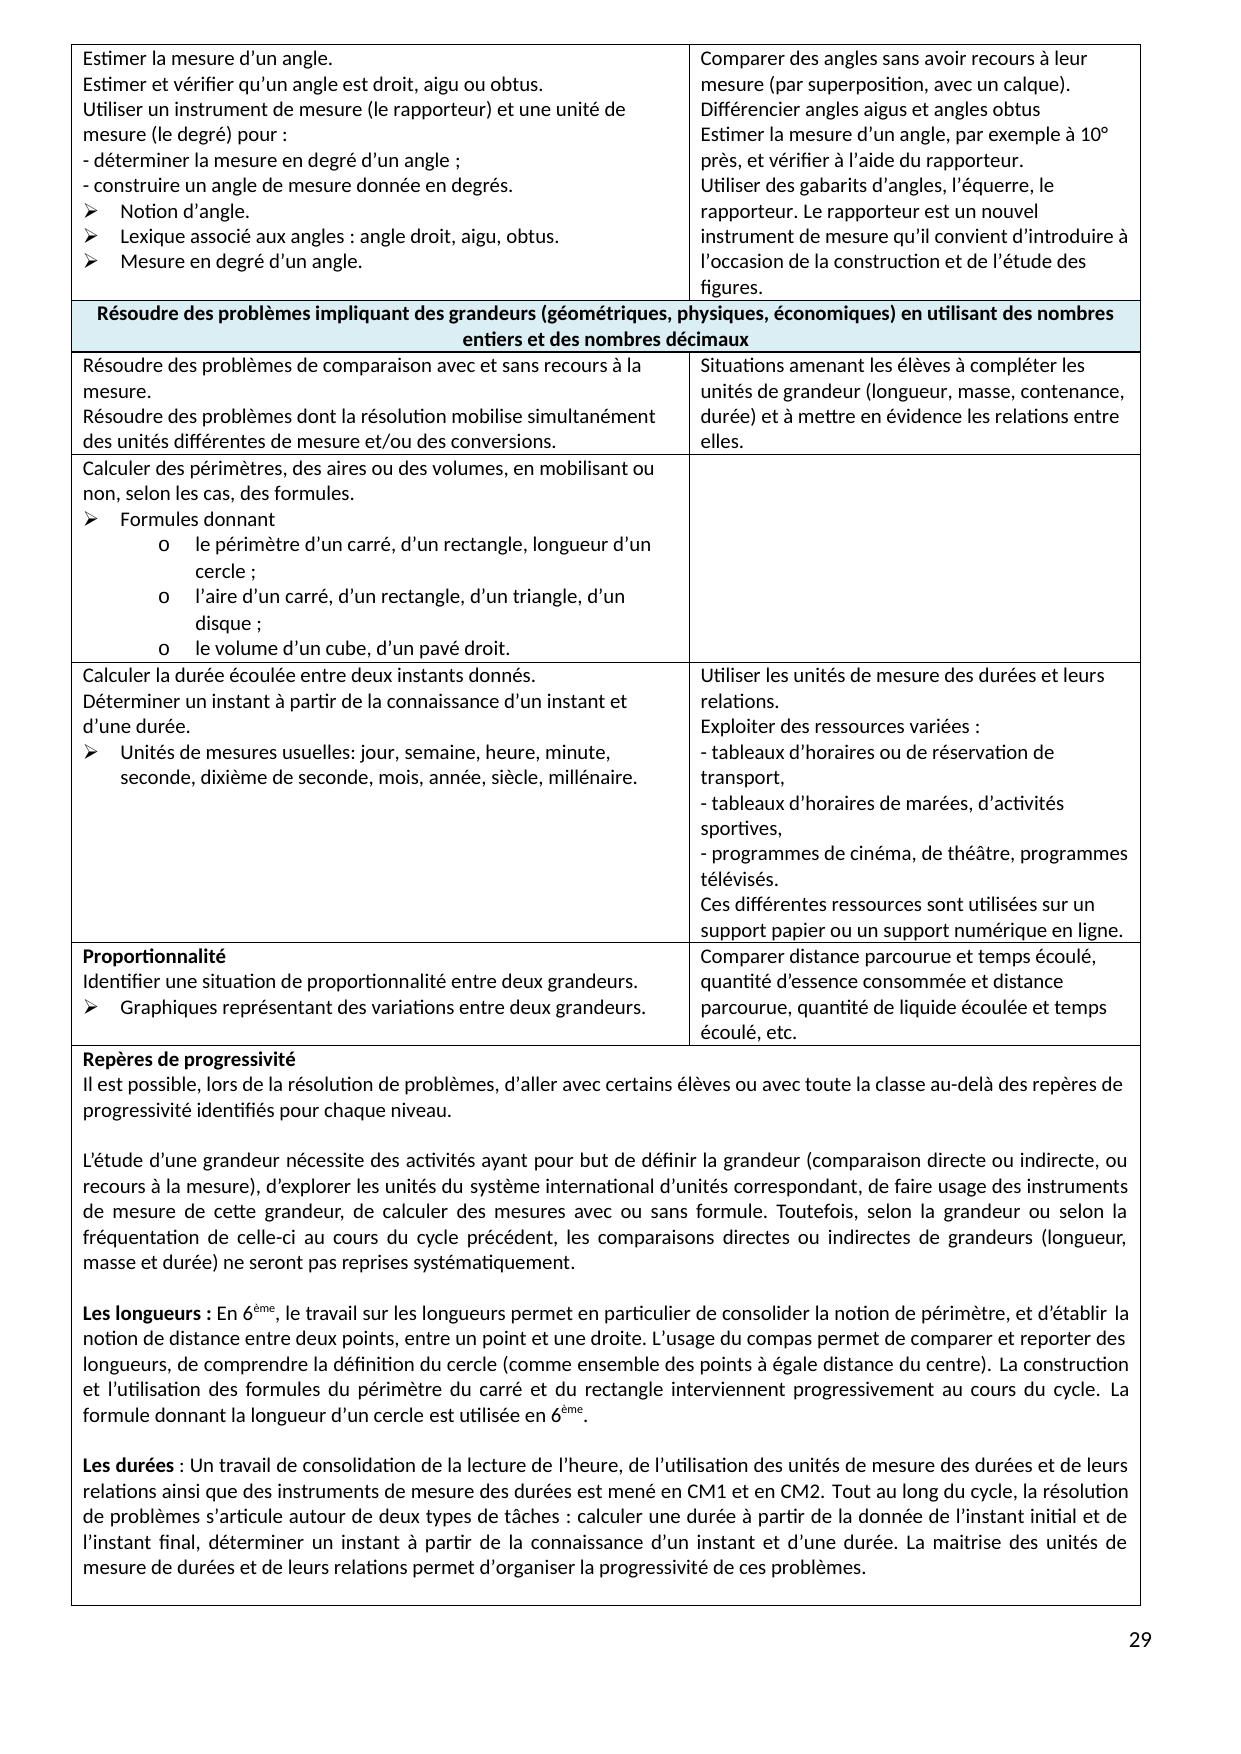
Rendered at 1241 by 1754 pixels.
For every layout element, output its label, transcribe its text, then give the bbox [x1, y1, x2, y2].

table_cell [72, 45, 689, 299]
table_cell Comparer distance parcourue et temps écoulé, quantité d’essence consommée et distance parcourue, quantité de liquide écoulée et temps écoulé, etc. [690, 943, 1140, 1045]
table_cell Calculer des périmètres, des aires ou des volumes, en mobilisant ou non, selon les cas, des formules. Formules donnant le périmètre d’un carré, d’un rectangle, longueur d’un cercle ; l’aire d’un carré, d’un rectangle, d’un triangle, d’un disque ; le volume d’un cube, d’un pavé droit. [72, 455, 689, 662]
table_cell [690, 455, 1140, 662]
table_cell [72, 1046, 1140, 1605]
table_cell Utiliser les unités de mesure des durées et leurs relations. Exploiter des ressources variées : - tableaux d’horaires ou de réservation de transport, - tableaux d’horaires de marées, d’activités sportives, - programmes de cinéma, de théâtre, programmes télévisés. Ces différentes ressources sont utilisées sur un support papier ou un support numérique en ligne. [690, 663, 1140, 942]
table_cell Situations amenant les élèves à compléter les unités de grandeur (longueur, masse, contenance, durée) et à mettre en évidence les relations entre elles. [690, 353, 1140, 454]
table_cell Résoudre des problèmes de comparaison avec et sans recours à la mesure. Résoudre des problèmes dont la résolution mobilise simultanément des unités différentes de mesure et/ou des conversions. [72, 353, 689, 454]
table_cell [690, 45, 1140, 299]
table_cell Proportionnalité Identifier une situation de proportionnalité entre deux grandeurs. Graphiques représentant des variations entre deux grandeurs. [72, 943, 689, 1045]
table_cell Calculer la durée écoulée entre deux instants donnés. Déterminer un instant à partir de la connaissance d’un instant et d’une durée. Unités de mesures usuelles: jour, semaine, heure, minute, seconde, dixième de seconde, mois, année, siècle, millénaire. [72, 663, 689, 942]
table_cell Résoudre des problèmes impliquant des grandeurs (géométriques, physiques, économiques) en utilisant des nombres entiers et des nombres décimaux [72, 301, 1140, 351]
